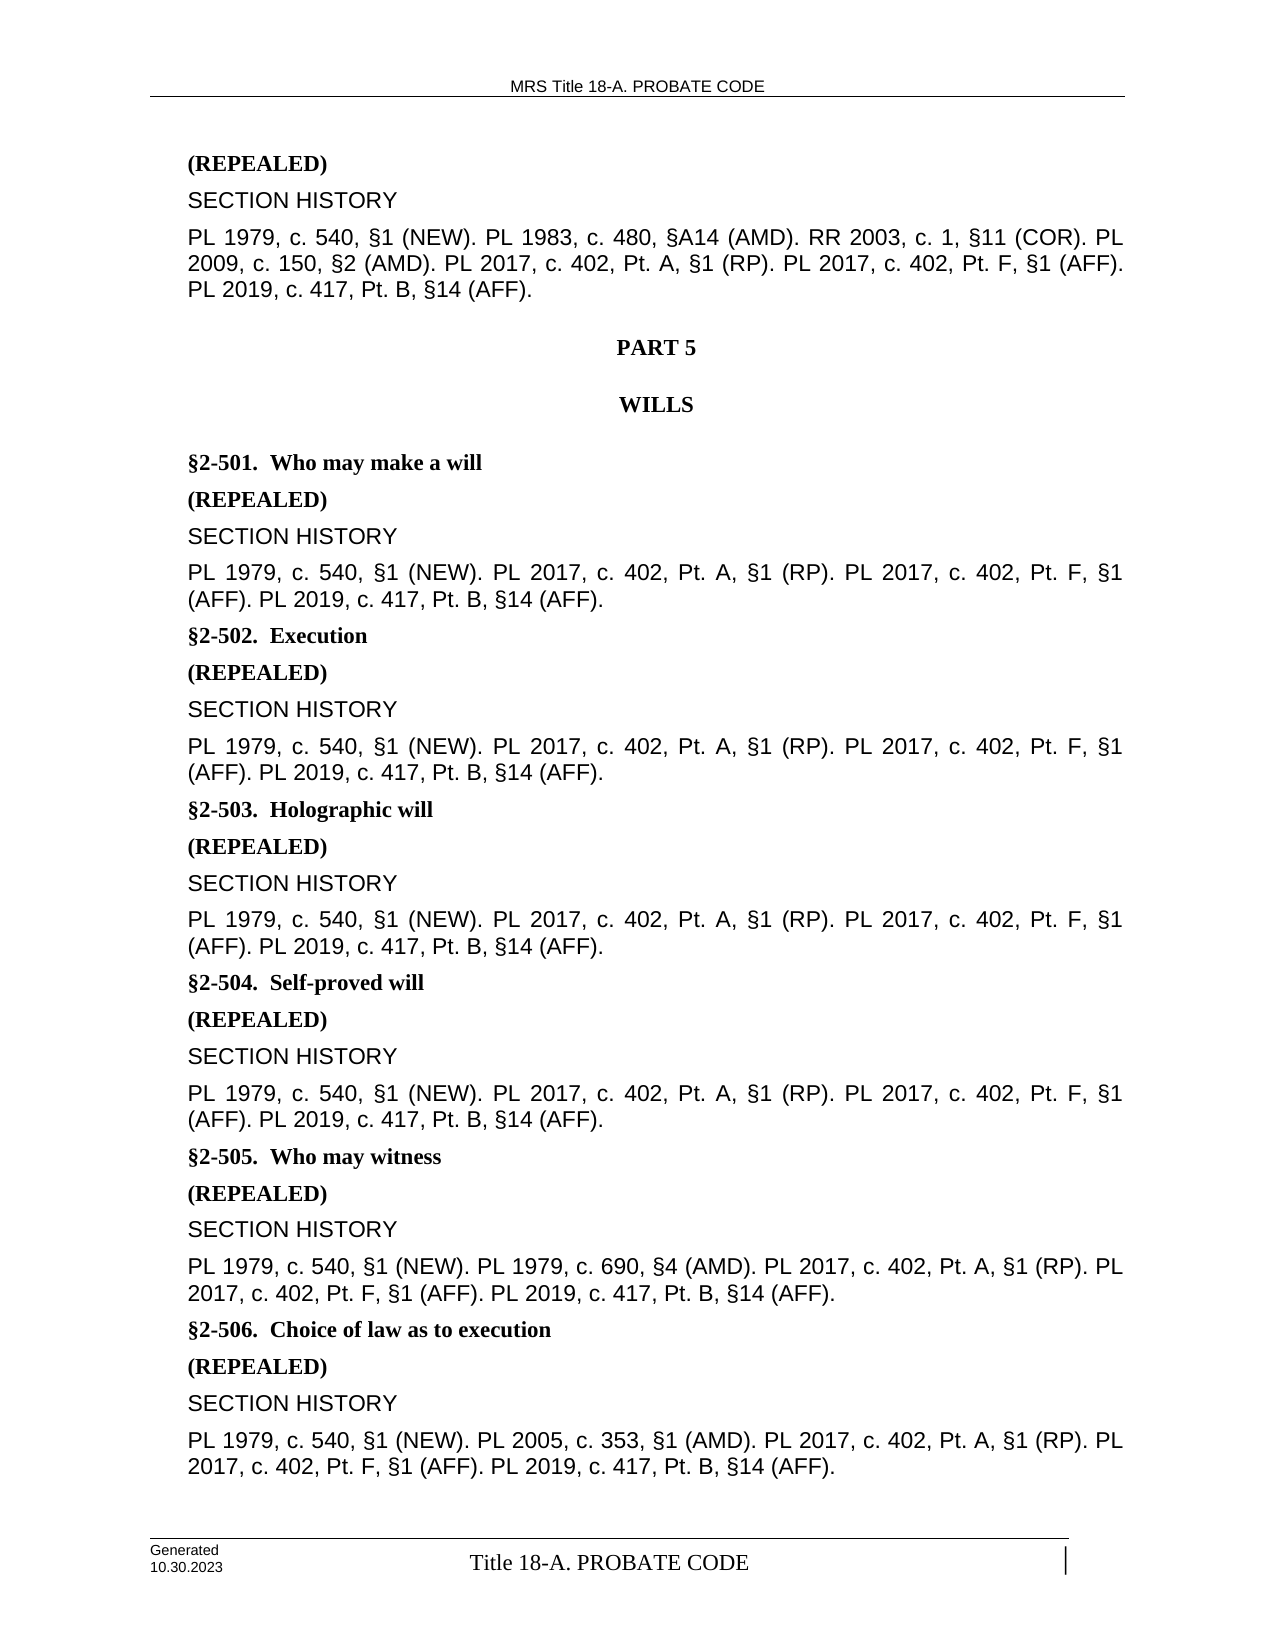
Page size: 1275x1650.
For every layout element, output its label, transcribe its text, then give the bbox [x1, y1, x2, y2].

text §2-503. Holographic will [187, 796, 1125, 822]
text SECTION HISTORY [187, 1043, 1125, 1069]
text (REPEALED) [187, 486, 1125, 512]
text §2-505. Who may witness [187, 1143, 1125, 1169]
text PL 1979, c. 540, §1 (NEW). PL 2017, c. 402, Pt. A, §1 (RP). PL 2017, c. 402, Pt. F, §1 (AFF). PL 2019, c. 417, Pt. B, §14 (AFF). [187, 733, 1125, 786]
text PL 1979, c. 540, §1 (NEW). PL 1979, c. 690, §4 (AMD). PL 2017, c. 402, Pt. A, §1 (RP). PL 2017, c. 402, Pt. F, §1 (AFF). PL 2019, c. 417, Pt. B, §14 (AFF). [187, 1253, 1125, 1306]
text SECTION HISTORY [187, 869, 1125, 896]
text SECTION HISTORY [187, 1390, 1125, 1416]
text PL 1979, c. 540, §1 (NEW). PL 2017, c. 402, Pt. A, §1 (RP). PL 2017, c. 402, Pt. F, §1 (AFF). PL 2019, c. 417, Pt. B, §14 (AFF). [187, 1080, 1125, 1132]
text §2-506. Choice of law as to execution [187, 1316, 1125, 1343]
text (REPEALED) [187, 150, 1125, 176]
text SECTION HISTORY [187, 1216, 1125, 1243]
text (REPEALED) [187, 1353, 1125, 1379]
text PL 1979, c. 540, §1 (NEW). PL 2005, c. 353, §1 (AMD). PL 2017, c. 402, Pt. A, §1 (RP). PL 2017, c. 402, Pt. F, §1 (AFF). PL 2019, c. 417, Pt. B, §14 (AFF). [187, 1427, 1125, 1479]
text PL 1979, c. 540, §1 (NEW). PL 1983, c. 480, §A14 (AMD). RR 2003, c. 1, §11 (COR). PL 2009, c. 150, §2 (AMD). PL 2017, c. 402, Pt. A, §1 (RP). PL 2017, c. 402, Pt. F, §1 (AFF). PL 2019, c. 417, Pt. B, §14 (AFF). [187, 223, 1125, 303]
text §2-502. Execution [187, 622, 1125, 649]
text WILLS [187, 391, 1125, 418]
text §2-504. Self-proved will [187, 969, 1125, 996]
text SECTION HISTORY [187, 523, 1125, 549]
text PL 1979, c. 540, §1 (NEW). PL 2017, c. 402, Pt. A, §1 (RP). PL 2017, c. 402, Pt. F, §1 (AFF). PL 2019, c. 417, Pt. B, §14 (AFF). [187, 906, 1125, 959]
text (REPEALED) [187, 833, 1125, 859]
text (REPEALED) [187, 659, 1125, 686]
text PL 1979, c. 540, §1 (NEW). PL 2017, c. 402, Pt. A, §1 (RP). PL 2017, c. 402, Pt. F, §1 (AFF). PL 2019, c. 417, Pt. B, §14 (AFF). [187, 559, 1125, 612]
text (REPEALED) [187, 1179, 1125, 1206]
text SECTION HISTORY [187, 187, 1125, 213]
text PART 5 [187, 334, 1125, 360]
text (REPEALED) [187, 1006, 1125, 1032]
text §2-501. Who may make a will [187, 449, 1125, 475]
text SECTION HISTORY [187, 696, 1125, 722]
